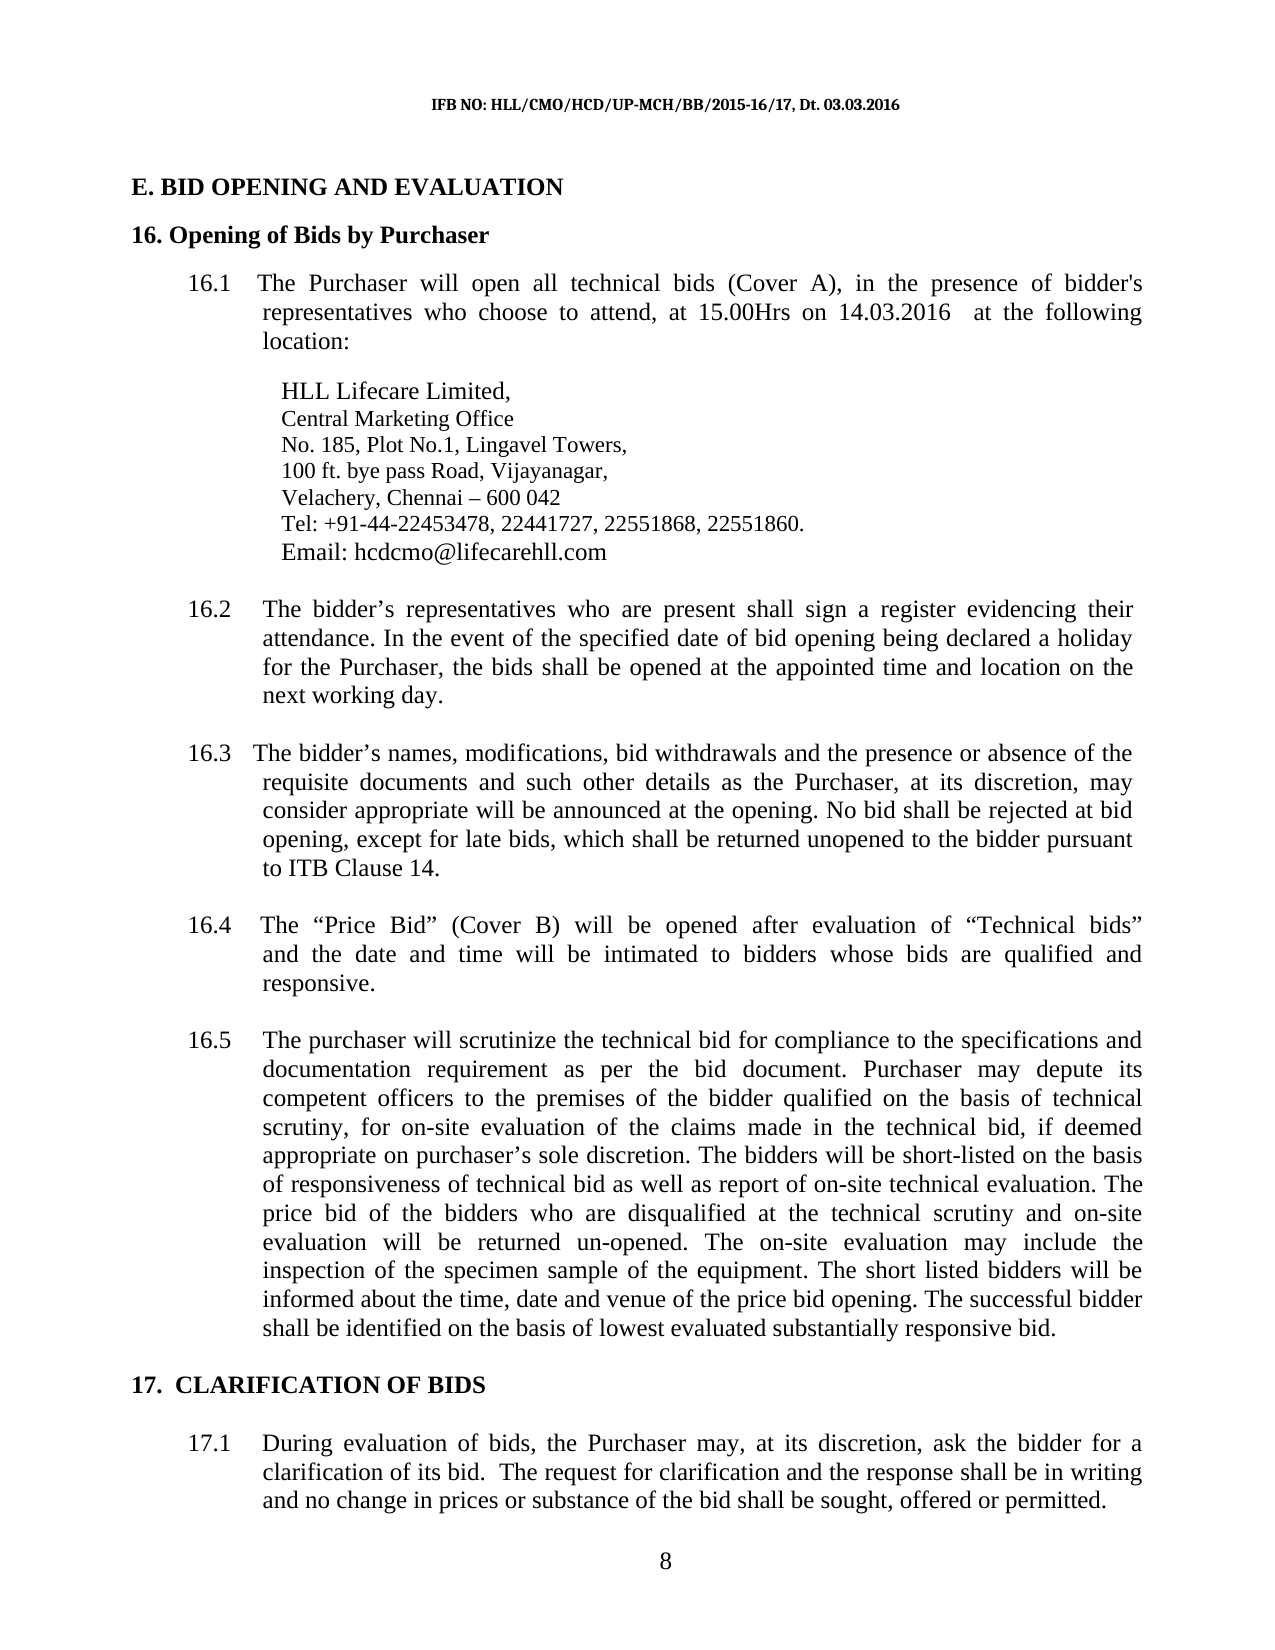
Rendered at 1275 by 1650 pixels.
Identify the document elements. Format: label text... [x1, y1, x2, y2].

text 16.4 The “Price Bid” (Cover B) will be opened after evaluation of “Technical bids” and the date and time will be intimated to bidders whose bids are qualified and responsive. [187, 910, 1144, 997]
text 16. Opening of Bids by Purchaser [131, 220, 1200, 249]
text 16.2 The bidder’s representatives who are present shall sign a register evidencing their attendance. In the event of the specified date of bid opening being declared a holiday for the Purchaser, the bids shall be opened at the appointed time and location on the next working day. [187, 594, 1134, 709]
text No. 185, Plot No.1, Lingavel Towers, [206, 431, 1200, 458]
text Velachery, Chennai – 600 042 [206, 484, 1200, 510]
text Central Marketing Office [206, 405, 1200, 431]
text 16.1 The Purchaser will open all technical bids (Cover A), in the presence of bidder's representatives who choose to attend, at 15.00Hrs on 14.03.2016 at the following location: [187, 268, 1144, 354]
text 16.3 The bidder’s names, modifications, bid withdrawals and the presence or absence of the requisite documents and such other details as the Purchaser, at its discretion, may consider appropriate will be announced at the opening. No bid shall be rejected at bid opening, except for late bids, which shall be returned unopened to the bidder pursuant to ITB Clause 14. [187, 738, 1134, 882]
text Tel: +91-44-22453478, 22441727, 22551868, 22551860. [206, 510, 1200, 537]
text 16.5 The purchaser will scrutinize the technical bid for compliance to the specifications and documentation requirement as per the bid document. Purchaser may depute its competent officers to the premises of the bidder qualified on the basis of technical scrutiny, for on-site evaluation of the claims made in the technical bid, if deemed appropriate on purchaser’s sole discretion. The bidders will be short-listed on the basis of responsiveness of technical bid as well as report of on-site technical evaluation. The price bid of the bidders who are disqualified at the technical scrutiny and on-site evaluation will be returned un-opened. The on-site evaluation may include the inspection of the specimen sample of the equipment. The short listed bidders will be informed about the time, date and venue of the price bid opening. The successful bidder shall be identified on the basis of lowest evaluated substantially responsive bid. [187, 1025, 1144, 1342]
text HLL Lifecare Limited, [206, 376, 1200, 405]
text 17. CLARIFICATION OF BIDS [131, 1370, 1200, 1399]
text Email: hcdcmo@lifecarehll.com [206, 537, 1200, 565]
text 100 ft. bye pass Road, Vijayanagar, [206, 458, 1200, 484]
text E. BID OPENING AND EVALUATION [131, 172, 1200, 201]
text 17.1 During evaluation of bids, the Purchaser may, at its discretion, ask the bidder for a clarification of its bid. The request for clarification and the response shall be in writing and no change in prices or substance of the bid shall be sought, offered or permitted. [187, 1428, 1144, 1514]
